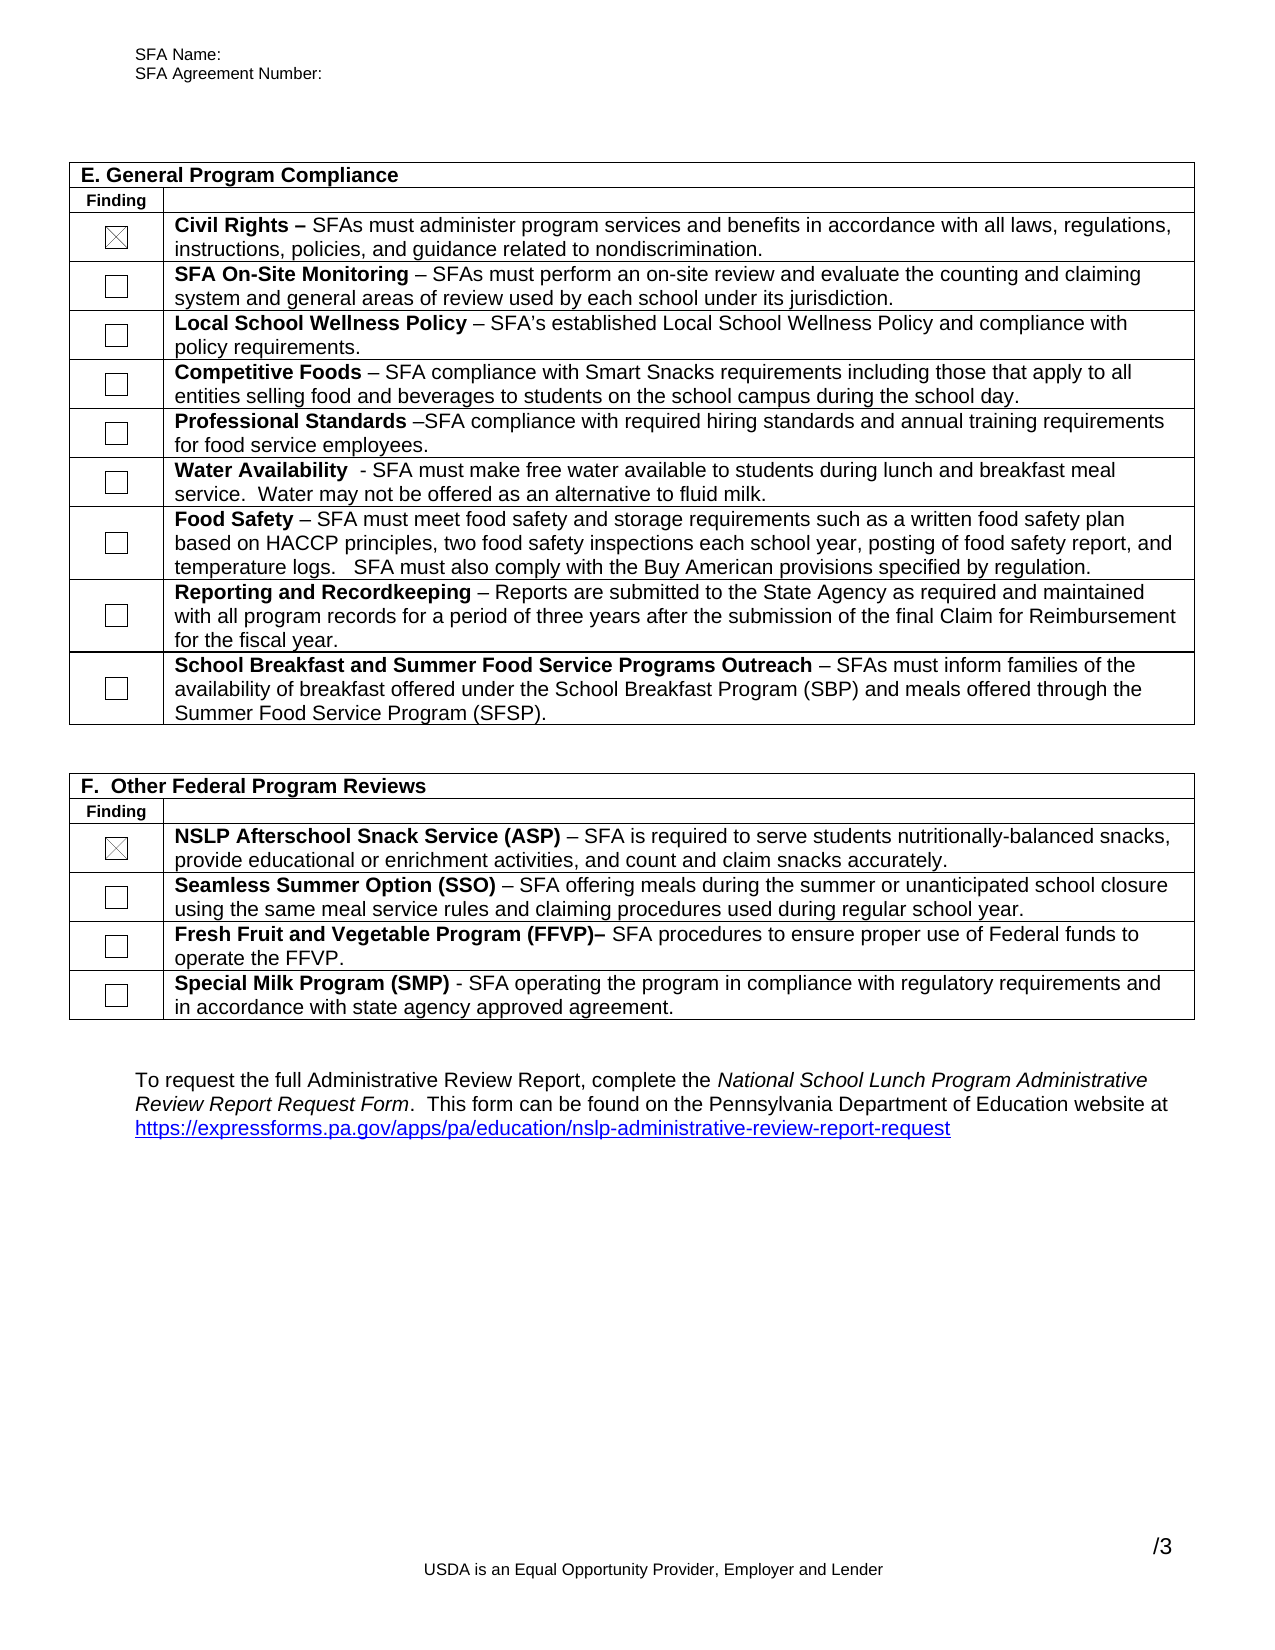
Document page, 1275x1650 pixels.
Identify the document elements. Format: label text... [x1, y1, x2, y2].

table_cell [164, 188, 1194, 212]
table_cell [70, 507, 163, 578]
table_cell Special Milk Program (SMP) - SFA operating the program in compliance with regulatory requirements and in accordance with state agency approved agreement. [164, 971, 1194, 1019]
text To request the full Administrative Review Report, complete the National School Lunch Program Administrative Review Report Request Form. This form can be found on the Pennsylvania Department of Education website at [135, 1068, 1172, 1116]
table_cell Competitive Foods – SFA compliance with Smart Snacks requirements including those that apply to all entities selling food and beverages to students on the school campus during the school day. [164, 360, 1194, 408]
table_cell Civil Rights – SFAs must administer program services and benefits in accordance with all laws, regulations, instructions, policies, and guidance related to nondiscrimination. [164, 213, 1194, 261]
table_cell [70, 458, 163, 506]
table_cell Finding [70, 188, 163, 212]
text https://expressforms.pa.gov/apps/pa/education/nslp-administrative-review-report-request [135, 1116, 1172, 1140]
table_cell Finding [70, 799, 163, 823]
table_cell Reporting and Recordkeeping – Reports are submitted to the State Agency as required and maintained with all program records for a period of three years after the submission of the final Claim for Reimbursement for the fiscal year. [164, 580, 1194, 651]
table_cell [70, 922, 163, 970]
table_cell [70, 971, 163, 1019]
table_cell SFA On-Site Monitoring – SFAs must perform an on-site review and evaluate the counting and claiming system and general areas of review used by each school under its jurisdiction. [164, 262, 1194, 310]
table_cell Food Safety – SFA must meet food safety and storage requirements such as a written food safety plan based on HACCP principles, two food safety inspections each school year, posting of food safety report, and temperature logs. SFA must also comply with the Buy American provisions specified by regulation. [164, 507, 1194, 578]
table_cell Seamless Summer Option (SSO) – SFA offering meals during the summer or unanticipated school closure using the same meal service rules and claiming procedures used during regular school year. [164, 873, 1194, 921]
table_cell School Breakfast and Summer Food Service Programs Outreach – SFAs must inform families of the availability of breakfast offered under the School Breakfast Program (SBP) and meals offered through the Summer Food Service Program (SFSP). [164, 653, 1194, 724]
table_cell [70, 311, 163, 359]
table_cell [70, 262, 163, 310]
table_cell [70, 213, 163, 261]
table_cell Water Availability - SFA must make free water available to students during lunch and breakfast meal service. Water may not be offered as an alternative to fluid milk. [164, 458, 1194, 506]
table_cell [70, 580, 163, 651]
table_cell [70, 873, 163, 921]
table_cell [70, 409, 163, 457]
table_cell [70, 653, 163, 724]
table_header E. General Program Compliance [70, 163, 1194, 187]
table_cell Professional Standards –SFA compliance with required hiring standards and annual training requirements for food service employees. [164, 409, 1194, 457]
table_header F. Other Federal Program Reviews [70, 774, 1194, 798]
table_cell Local School Wellness Policy – SFA’s established Local School Wellness Policy and compliance with policy requirements. [164, 311, 1194, 359]
table_cell [70, 360, 163, 408]
table_cell [70, 824, 163, 872]
table_cell [164, 799, 1194, 823]
table_cell NSLP Afterschool Snack Service (ASP) – SFA is required to serve students nutritionally-balanced snacks, provide educational or enrichment activities, and count and claim snacks accurately. [164, 824, 1194, 872]
table_cell Fresh Fruit and Vegetable Program (FFVP)– SFA procedures to ensure proper use of Federal funds to operate the FFVP. [164, 922, 1194, 970]
